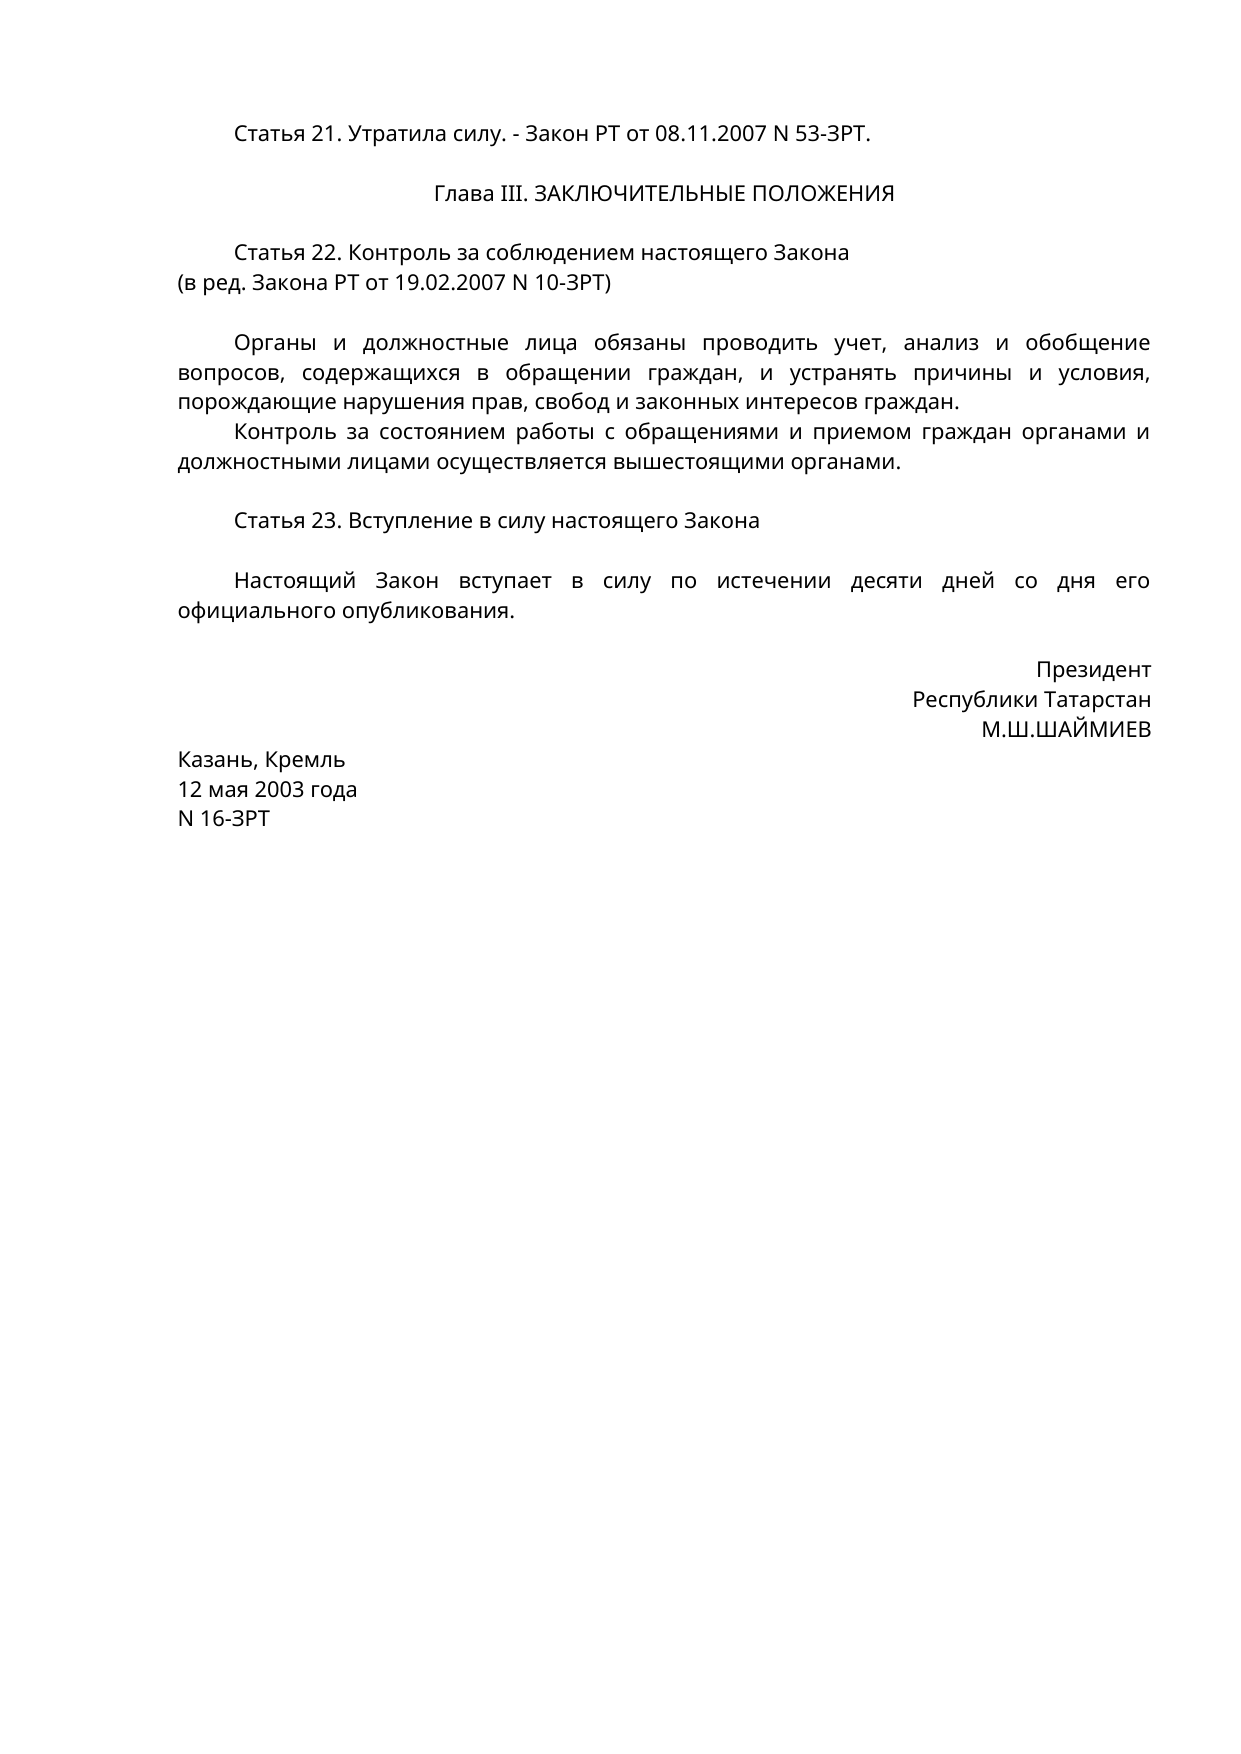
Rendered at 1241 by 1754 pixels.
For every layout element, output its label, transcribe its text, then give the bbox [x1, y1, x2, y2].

text Контроль за состоянием работы с обращениями и приемом граждан органами и должностными лицами осуществляется вышестоящими органами. [177, 416, 1152, 476]
text Президент [177, 654, 1152, 684]
text Статья 21. Утратила силу. - Закон РТ от 08.11.2007 N 53-ЗРТ. [177, 118, 1152, 148]
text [177, 267, 1152, 297]
text 12 мая 2003 года [177, 773, 1152, 803]
text N 16-ЗРТ [177, 803, 1152, 833]
text Настоящий Закон вступает в силу по истечении десяти дней со дня его официального опубликования. [177, 565, 1152, 624]
text Глава III. ЗАКЛЮЧИТЕЛЬНЫЕ ПОЛОЖЕНИЯ [177, 178, 1152, 207]
text Органы и должностные лица обязаны проводить учет, анализ и обобщение вопросов, содержащихся в обращении граждан, и устранять причины и условия, порождающие нарушения прав, свобод и законных интересов граждан. [177, 327, 1152, 416]
text Республики Татарстан [177, 684, 1152, 714]
text Казань, Кремль [177, 744, 1152, 773]
text Статья 23. Вступление в силу настоящего Закона [177, 505, 1152, 535]
text Статья 22. Контроль за соблюдением настоящего Закона [177, 237, 1152, 267]
text М.Ш.ШАЙМИЕВ [177, 714, 1152, 744]
